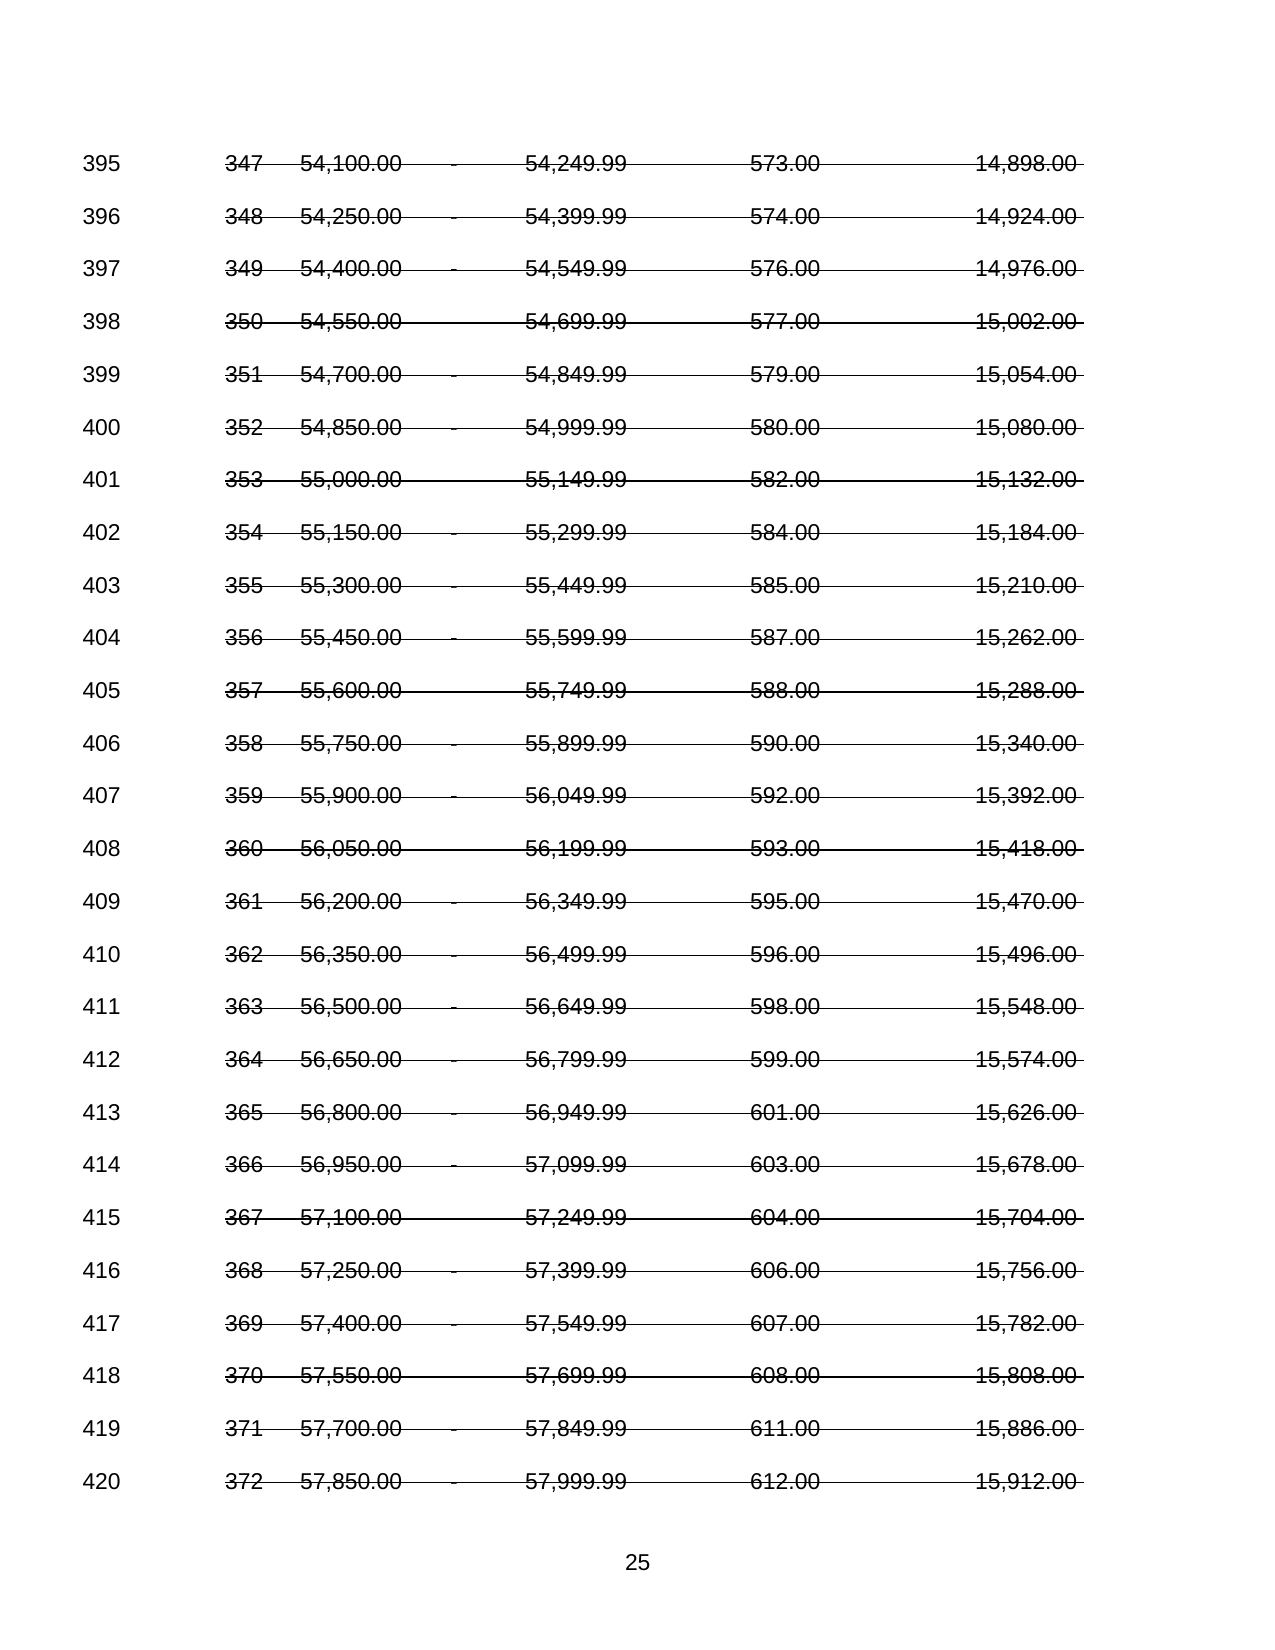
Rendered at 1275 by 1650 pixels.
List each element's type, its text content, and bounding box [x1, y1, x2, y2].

text 349 54,400.00 - 54,549.99 576.00 14,976.00 [150, 255, 1125, 282]
text 363 56,500.00 - 56,649.99 598.00 15,548.00 [150, 993, 1125, 1020]
text 350 54,550.00 - 54,699.99 577.00 15,002.00 [150, 308, 1125, 334]
text 360 56,050.00 - 56,199.99 593.00 15,418.00 [150, 835, 1125, 862]
text 359 55,900.00 - 56,049.99 592.00 15,392.00 [150, 782, 1125, 809]
text 366 56,950.00 - 57,099.99 603.00 15,678.00 [150, 1151, 1125, 1178]
text 370 57,550.00 - 57,699.99 608.00 15,808.00 [150, 1362, 1125, 1389]
text 357 55,600.00 - 55,749.99 588.00 15,288.00 [150, 677, 1125, 703]
text 368 57,250.00 - 57,399.99 606.00 15,756.00 [150, 1257, 1125, 1283]
text 372 57,850.00 - 57,999.99 612.00 15,912.00 [150, 1468, 1125, 1494]
text 358 55,750.00 - 55,899.99 590.00 15,340.00 [150, 730, 1125, 756]
text 354 55,150.00 - 55,299.99 584.00 15,184.00 [150, 519, 1125, 545]
text 352 54,850.00 - 54,999.99 580.00 15,080.00 [150, 413, 1125, 440]
text 351 54,700.00 - 54,849.99 579.00 15,054.00 [150, 361, 1125, 387]
text 347 54,100.00 - 54,249.99 573.00 14,898.00 [150, 150, 1125, 176]
text 369 57,400.00 - 57,549.99 607.00 15,782.00 [150, 1309, 1125, 1336]
text 365 56,800.00 - 56,949.99 601.00 15,626.00 [150, 1099, 1125, 1125]
text 356 55,450.00 - 55,599.99 587.00 15,262.00 [150, 624, 1125, 651]
text 361 56,200.00 - 56,349.99 595.00 15,470.00 [150, 888, 1125, 914]
text 364 56,650.00 - 56,799.99 599.00 15,574.00 [150, 1046, 1125, 1072]
text 371 57,700.00 - 57,849.99 611.00 15,886.00 [150, 1415, 1125, 1441]
text 355 55,300.00 - 55,449.99 585.00 15,210.00 [150, 572, 1125, 598]
text 362 56,350.00 - 56,499.99 596.00 15,496.00 [150, 941, 1125, 967]
text 367 57,100.00 - 57,249.99 604.00 15,704.00 [150, 1204, 1125, 1231]
text 348 54,250.00 - 54,399.99 574.00 14,924.00 [150, 203, 1125, 229]
text 353 55,000.00 - 55,149.99 582.00 15,132.00 [150, 466, 1125, 493]
